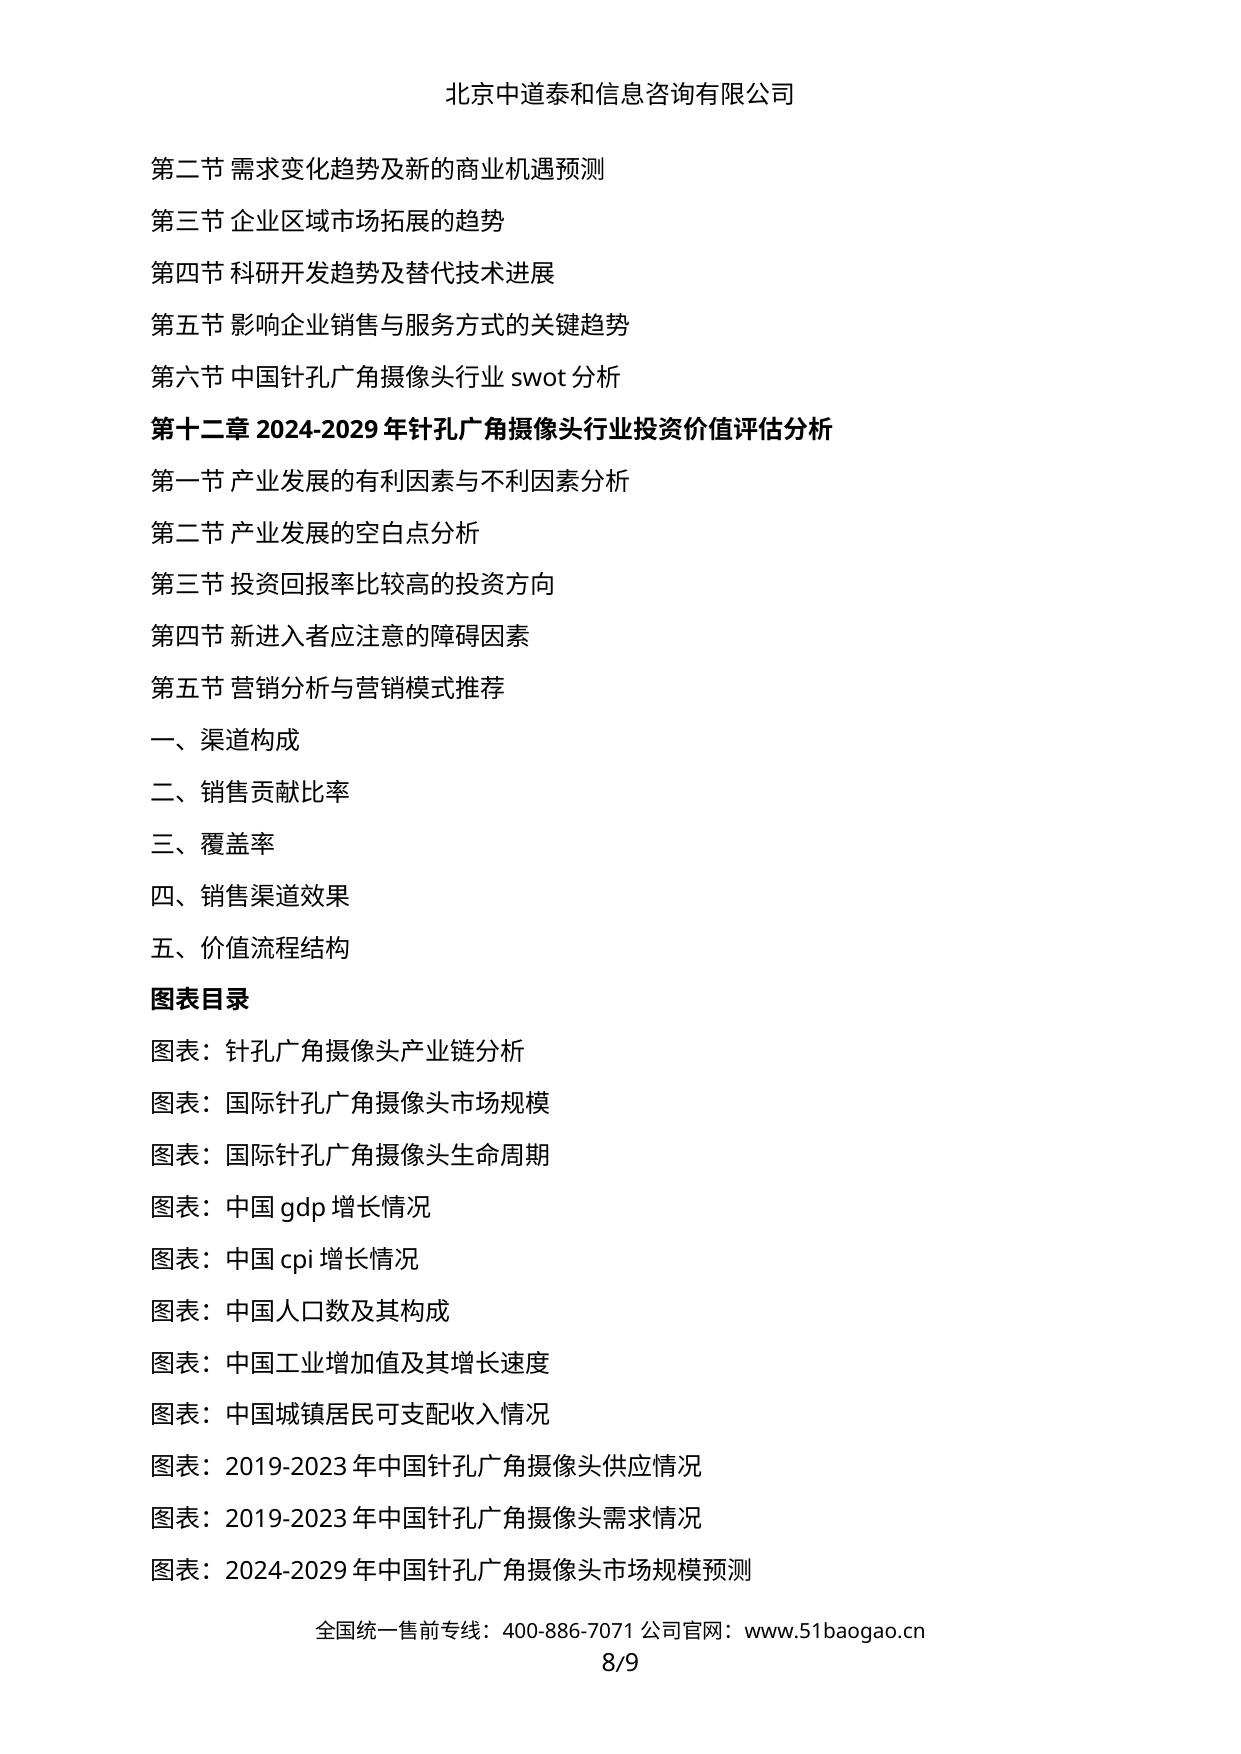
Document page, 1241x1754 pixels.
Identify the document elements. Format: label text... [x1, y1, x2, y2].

text 第四节 新进入者应注意的障碍因素 [150, 617, 1090, 653]
text 第十二章 2024-2029年针孔广角摄像头行业投资价值评估分析 [150, 409, 1090, 446]
text 第六节 中国针孔广角摄像头行业swot分析 [150, 357, 1090, 394]
text 图表：中国gdp增长情况 [150, 1187, 1090, 1224]
text 图表：国际针孔广角摄像头生命周期 [150, 1136, 1090, 1172]
text 图表：中国cpi增长情况 [150, 1239, 1090, 1276]
text 第二节 需求变化趋势及新的商业机遇预测 [150, 150, 1090, 186]
text 四、销售渠道效果 [150, 876, 1090, 912]
text 图表：中国工业增加值及其增长速度 [150, 1343, 1090, 1379]
text 三、覆盖率 [150, 824, 1090, 861]
text 第二节 产业发展的空白点分析 [150, 513, 1090, 549]
text 第五节 影响企业销售与服务方式的关键趋势 [150, 306, 1090, 342]
text 图表：2024-2029年中国针孔广角摄像头市场规模预测 [150, 1551, 1090, 1587]
text 图表：国际针孔广角摄像头市场规模 [150, 1084, 1090, 1120]
text 图表：2019-2023年中国针孔广角摄像头供应情况 [150, 1447, 1090, 1483]
text 图表：针孔广角摄像头产业链分析 [150, 1032, 1090, 1068]
text 第三节 投资回报率比较高的投资方向 [150, 565, 1090, 601]
text 图表：2019-2023年中国针孔广角摄像头需求情况 [150, 1499, 1090, 1535]
text 图表：中国人口数及其构成 [150, 1291, 1090, 1327]
text 一、渠道构成 [150, 721, 1090, 757]
text 第四节 科研开发趋势及替代技术进展 [150, 254, 1090, 290]
text 五、价值流程结构 [150, 928, 1090, 964]
text 二、销售贡献比率 [150, 772, 1090, 809]
text 第三节 企业区域市场拓展的趋势 [150, 202, 1090, 238]
text 第五节 营销分析与营销模式推荐 [150, 669, 1090, 705]
text 第一节 产业发展的有利因素与不利因素分析 [150, 461, 1090, 497]
text 图表目录 [150, 980, 1090, 1016]
text 图表：中国城镇居民可支配收入情况 [150, 1395, 1090, 1431]
